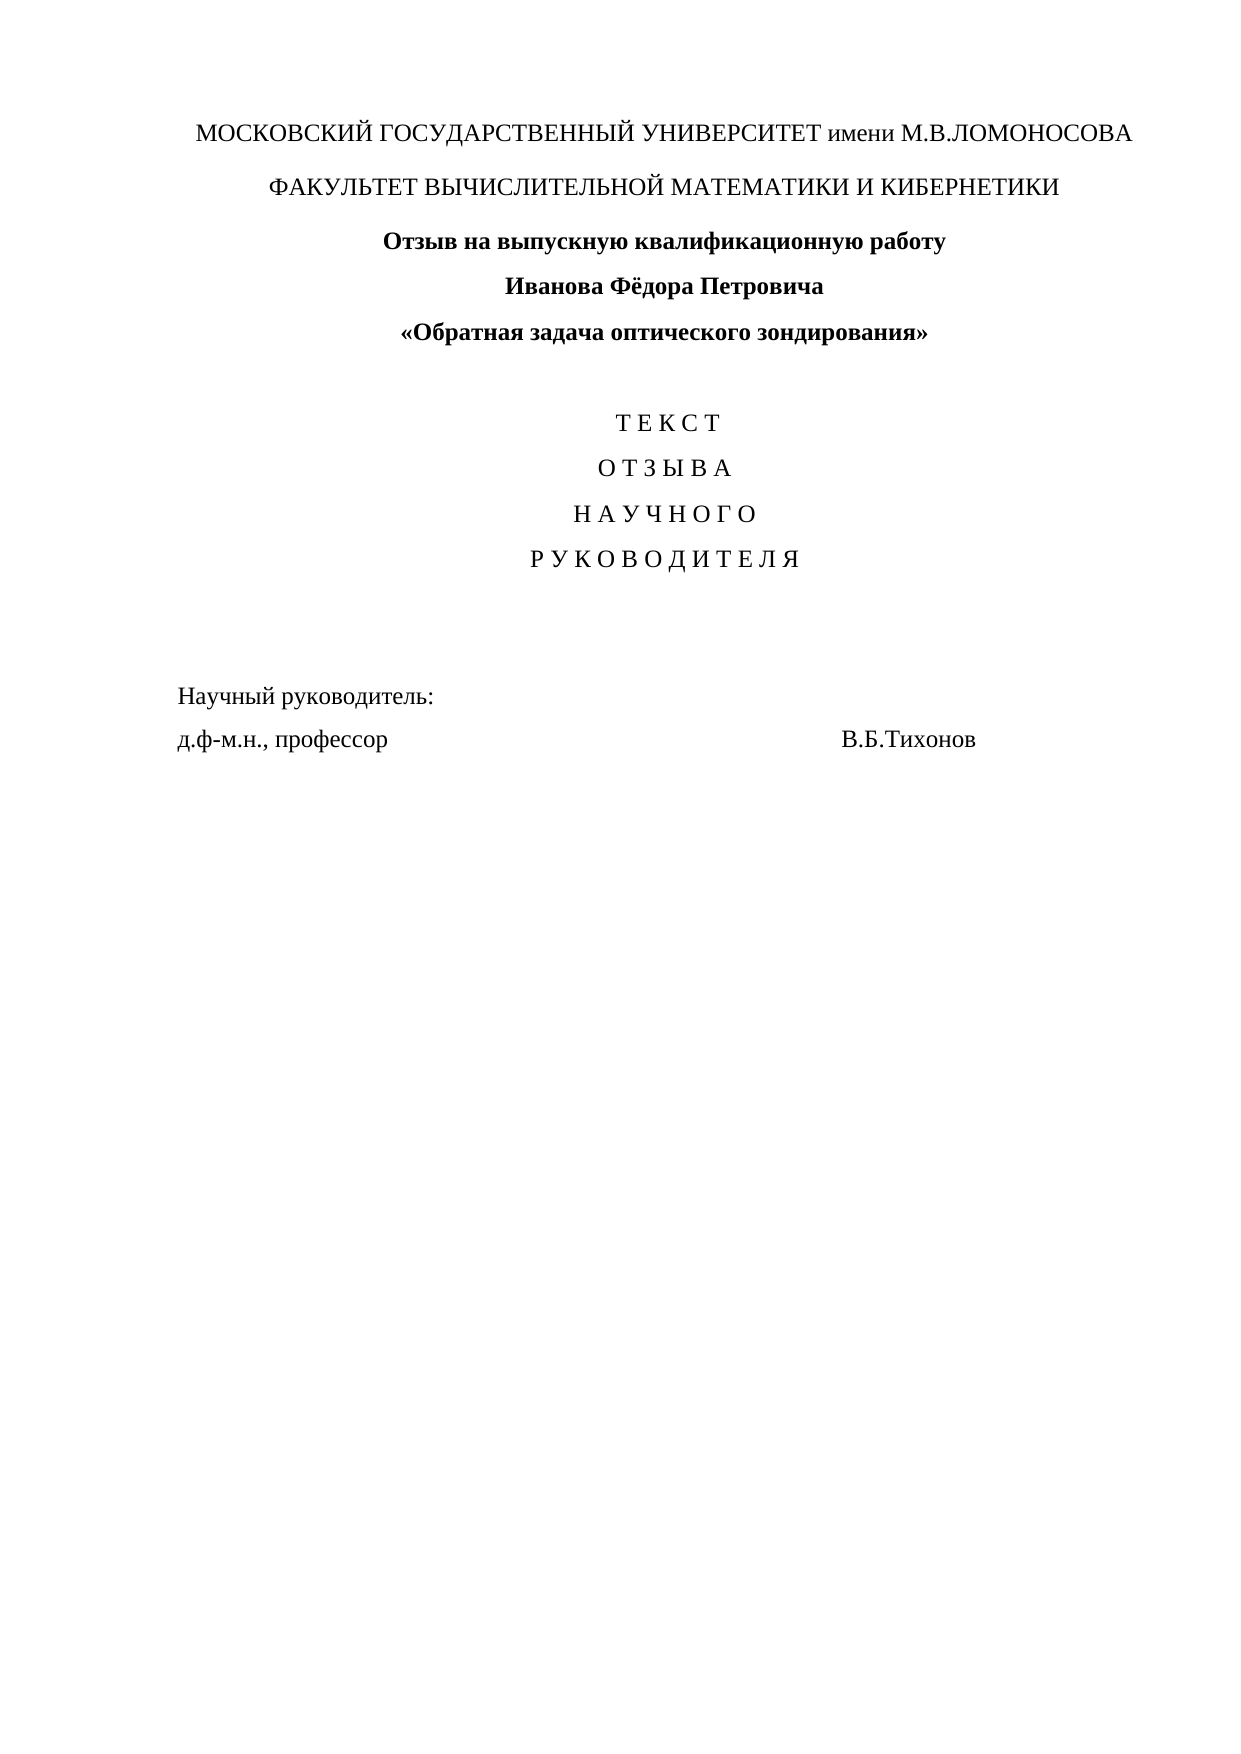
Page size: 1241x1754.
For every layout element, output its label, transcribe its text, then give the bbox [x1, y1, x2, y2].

text Н А У Ч Н О Г О [177, 499, 1152, 528]
text Т Е К С Т [177, 408, 1152, 437]
text Научный руководитель: [177, 681, 1152, 710]
text Р У К О В О Д И Т Е Л Я [177, 544, 1152, 573]
text ФАКУЛЬТЕТ ВЫЧИСЛИТЕЛЬНОЙ МАТЕМАТИКИ И КИБЕРНЕТИКИ [177, 172, 1152, 201]
text Отзыв на выпускную квалификационную работу [177, 226, 1152, 254]
text д.ф-м.н., профессор В.Б.Тихонов [177, 724, 1152, 796]
text Иванова Фёдора Петровича [177, 271, 1152, 300]
text «Обратная задача оптического зондирования» [177, 317, 1152, 346]
text МОСКОВСКИЙ ГОСУДАРСТВЕННЫЙ УНИВЕРСИТЕТ имени М.В.ЛОМОНОСОВА [177, 118, 1152, 147]
text О Т З Ы В А [177, 453, 1152, 482]
